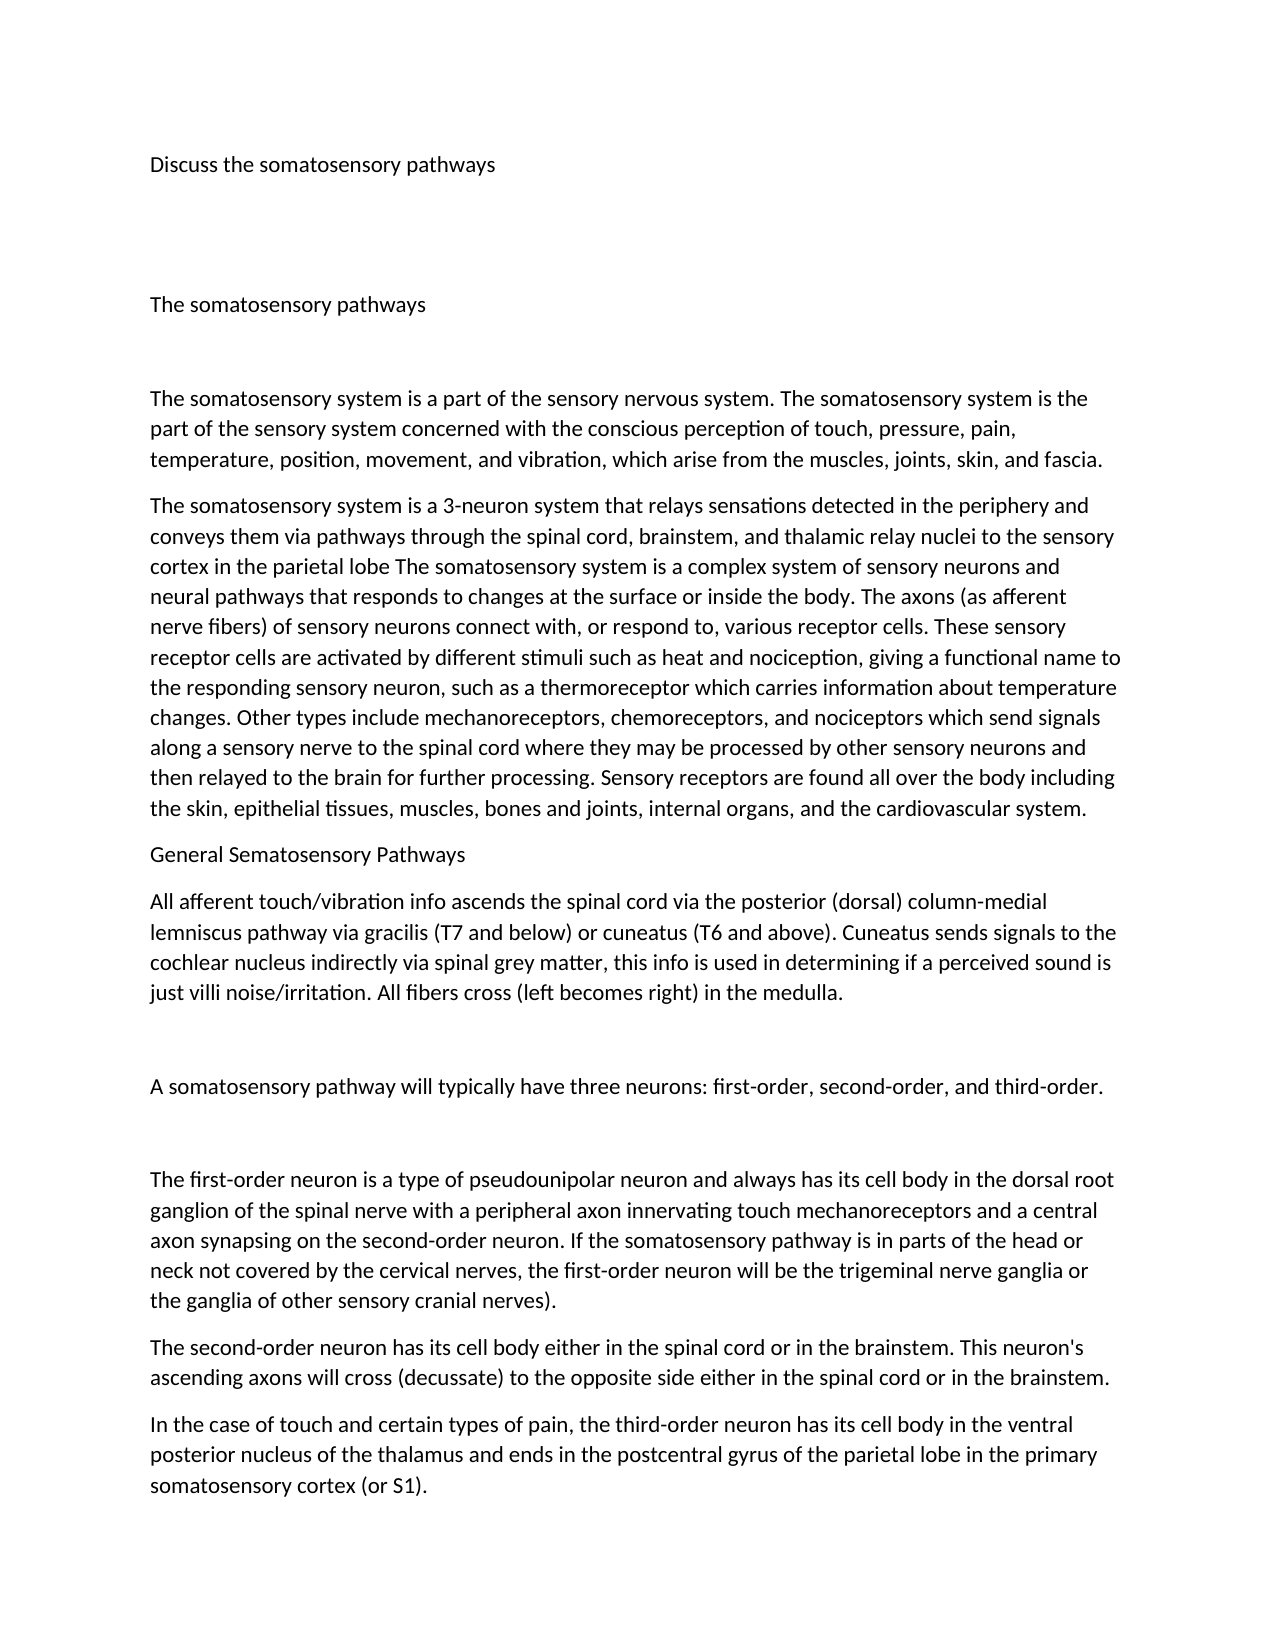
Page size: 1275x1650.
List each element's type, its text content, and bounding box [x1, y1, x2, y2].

text The somatosensory pathways [150, 291, 1125, 319]
text A somatosensory pathway will typically have three neurons: first-order, second-order, and third-order. [150, 1072, 1125, 1100]
text Discuss the somatosensory pathways [150, 150, 1125, 178]
text In the case of touch and certain types of pain, the third-order neuron has its cell body in the ventral posterior nucleus of the thalamus and ends in the postcentral gyrus of the parietal lobe in the primary somatosensory cortex (or S1). [150, 1410, 1125, 1499]
text The second-order neuron has its cell body either in the spinal cord or in the brainstem. This neuron's ascending axons will cross (decussate) to the opposite side either in the spinal cord or in the brainstem. [150, 1333, 1125, 1392]
text The first-order neuron is a type of pseudounipolar neuron and always has its cell body in the dorsal root ganglion of the spinal nerve with a peripheral axon innervating touch mechanoreceptors and a central axon synapsing on the second-order neuron. If the somatosensory pathway is in parts of the head or neck not covered by the cervical nerves, the first-order neuron will be the trigeminal nerve ganglia or the ganglia of other sensory cranial nerves). [150, 1166, 1125, 1314]
text All afferent touch/vibration info ascends the spinal cord via the posterior (dorsal) column-medial lemniscus pathway via gracilis (T7 and below) or cuneatus (T6 and above). Cuneatus sends signals to the cochlear nucleus indirectly via spinal grey matter, this info is used in determining if a perceived sound is just villi noise/irritation. All fibers cross (left becomes right) in the medulla. [150, 887, 1125, 1006]
text The somatosensory system is a 3-neuron system that relays sensations detected in the periphery and conveys them via pathways through the spinal cord, brainstem, and thalamic relay nuclei to the sensory cortex in the parietal lobe The somatosensory system is a complex system of sensory neurons and neural pathways that responds to changes at the surface or inside the body. The axons (as afferent nerve fibers) of sensory neurons connect with, or respond to, various receptor cells. These sensory receptor cells are activated by different stimuli such as heat and nociception, giving a functional name to the responding sensory neuron, such as a thermoreceptor which carries information about temperature changes. Other types include mechanoreceptors, chemoreceptors, and nociceptors which send signals along a sensory nerve to the spinal cord where they may be processed by other sensory neurons and then relayed to the brain for further processing. Sensory receptors are found all over the body including the skin, epithelial tissues, muscles, bones and joints, internal organs, and the cardiovascular system. [150, 492, 1125, 822]
text The somatosensory system is a part of the sensory nervous system. The somatosensory system is the part of the sensory system concerned with the conscious perception of touch, pressure, pain, temperature, position, movement, and vibration, which arise from the muscles, joints, skin, and fascia. [150, 384, 1125, 473]
text General Sematosensory Pathways [150, 841, 1125, 869]
